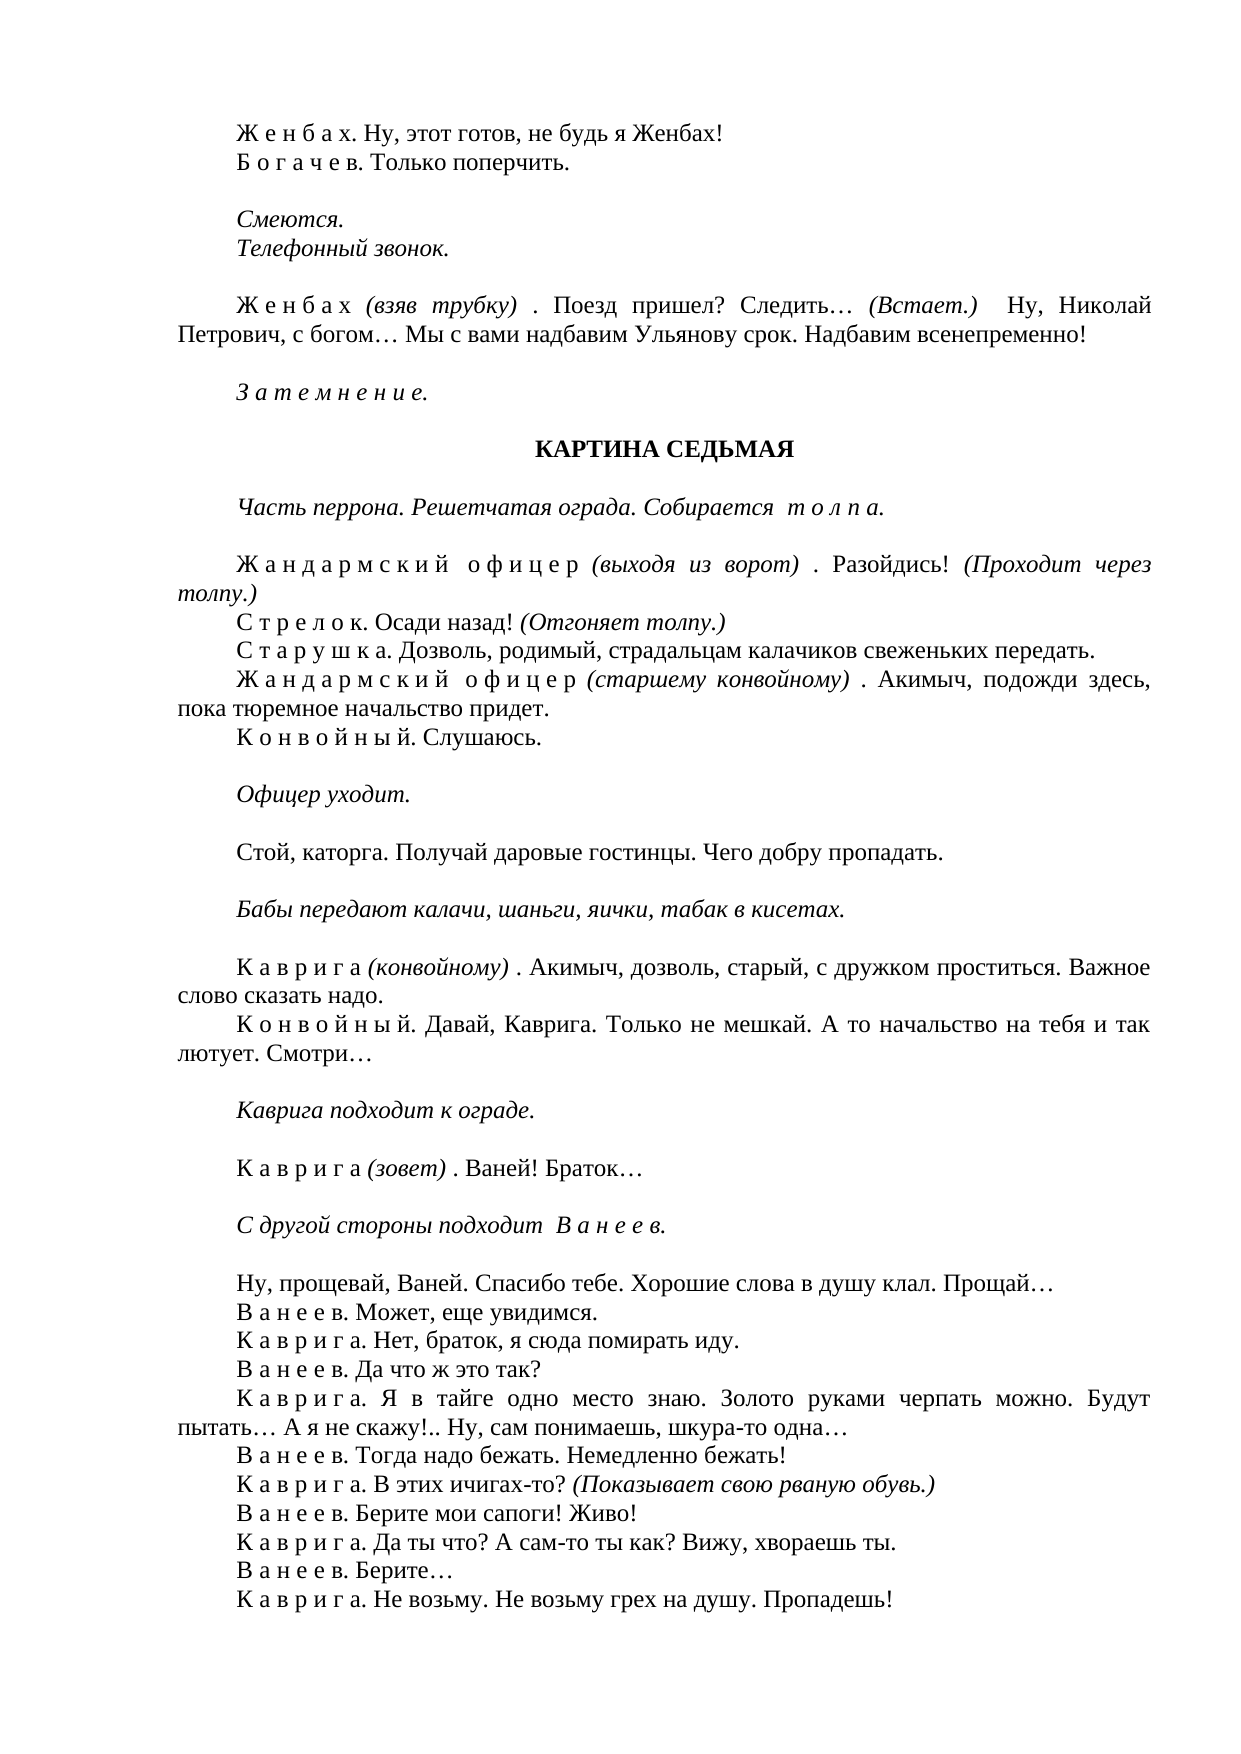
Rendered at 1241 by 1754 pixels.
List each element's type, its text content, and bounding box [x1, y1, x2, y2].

text Ж а н д а р м с к и й о ф и ц е р (выходя из ворот) . Разойдись! (Проходит через толпу.) [177, 549, 1152, 607]
text Смеются. [177, 204, 1152, 233]
text К а в р и г а (зовет) . Ваней! Браток… [177, 1153, 1152, 1182]
text Бабы передают калачи, шаньги, яички, табак в кисетах. [177, 894, 1152, 923]
text Ж е н б а х (взяв трубку) . Поезд пришел? Следить… (Встает.) Ну, Николай Петрович, с богом… Мы с вами надбавим Ульянову срок. Надбавим всенепременно! [177, 291, 1152, 348]
text К а в р и г а. Да ты что? А сам-то ты как? Вижу, хвораешь ты. [177, 1527, 1152, 1556]
text В а н е е в. Тогда надо бежать. Немедленно бежать! [177, 1441, 1152, 1469]
subtitle КАРТИНА СЕДЬМАЯ [177, 434, 1152, 463]
text Ж е н б а х. Ну, этот готов, не будь я Женбах! [177, 118, 1152, 147]
text К о н в о й н ы й. Слушаюсь. [177, 722, 1152, 751]
text В а н е е в. Да что ж это так? [177, 1354, 1152, 1383]
text К а в р и г а (конвойному) . Акимыч, дозволь, старый, с дружком проститься. Важное слово сказать надо. [177, 952, 1152, 1009]
text К а в р и г а. Я в тайге одно место знаю. Золото руками черпать можно. Будут пытать… А я не скажу!.. Ну, сам понимаешь, шкура-то одна… [177, 1383, 1152, 1441]
text С т а р у ш к а. Дозволь, родимый, страдальцам калачиков свеженьких передать. [177, 636, 1152, 664]
text С т р е л о к. Осади назад! (Отгоняет толпу.) [177, 607, 1152, 636]
text В а н е е в. Берите мои сапоги! Живо! [177, 1498, 1152, 1527]
text К а в р и г а. Не возьму. Не возьму грех на душу. Пропадешь! [177, 1584, 1152, 1613]
text Телефонный звонок. [177, 233, 1152, 262]
text К а в р и г а. Нет, браток, я сюда помирать иду. [177, 1326, 1152, 1354]
text К о н в о й н ы й. Давай, Каврига. Только не мешкай. А то начальство на тебя и так лютует. Смотри… [177, 1009, 1152, 1067]
text С другой стороны подходит В а н е е в. [177, 1211, 1152, 1239]
text К а в р и г а. В этих ичигах-то? (Показывает свою рваную обувь.) [177, 1469, 1152, 1498]
text Стой, каторга. Получай даровые гостинцы. Чего добру пропадать. [177, 837, 1152, 866]
text Б о г а ч е в. Только поперчить. [177, 147, 1152, 176]
text З а т е м н е н и е. [177, 377, 1152, 406]
text Каврига подходит к ограде. [177, 1096, 1152, 1124]
text В а н е е в. Может, еще увидимся. [177, 1297, 1152, 1326]
text В а н е е в. Берите… [177, 1556, 1152, 1584]
text Офицер уходит. [177, 779, 1152, 808]
text Ну, прощевай, Ваней. Спасибо тебе. Хорошие слова в душу клал. Прощай… [177, 1268, 1152, 1297]
text Ж а н д а р м с к и й о ф и ц е р (старшему конвойному) . Акимыч, подожди здесь, пока тюремное начальство придет. [177, 664, 1152, 722]
text Часть перрона. Решетчатая ограда. Собирается т о л п а. [177, 492, 1152, 521]
